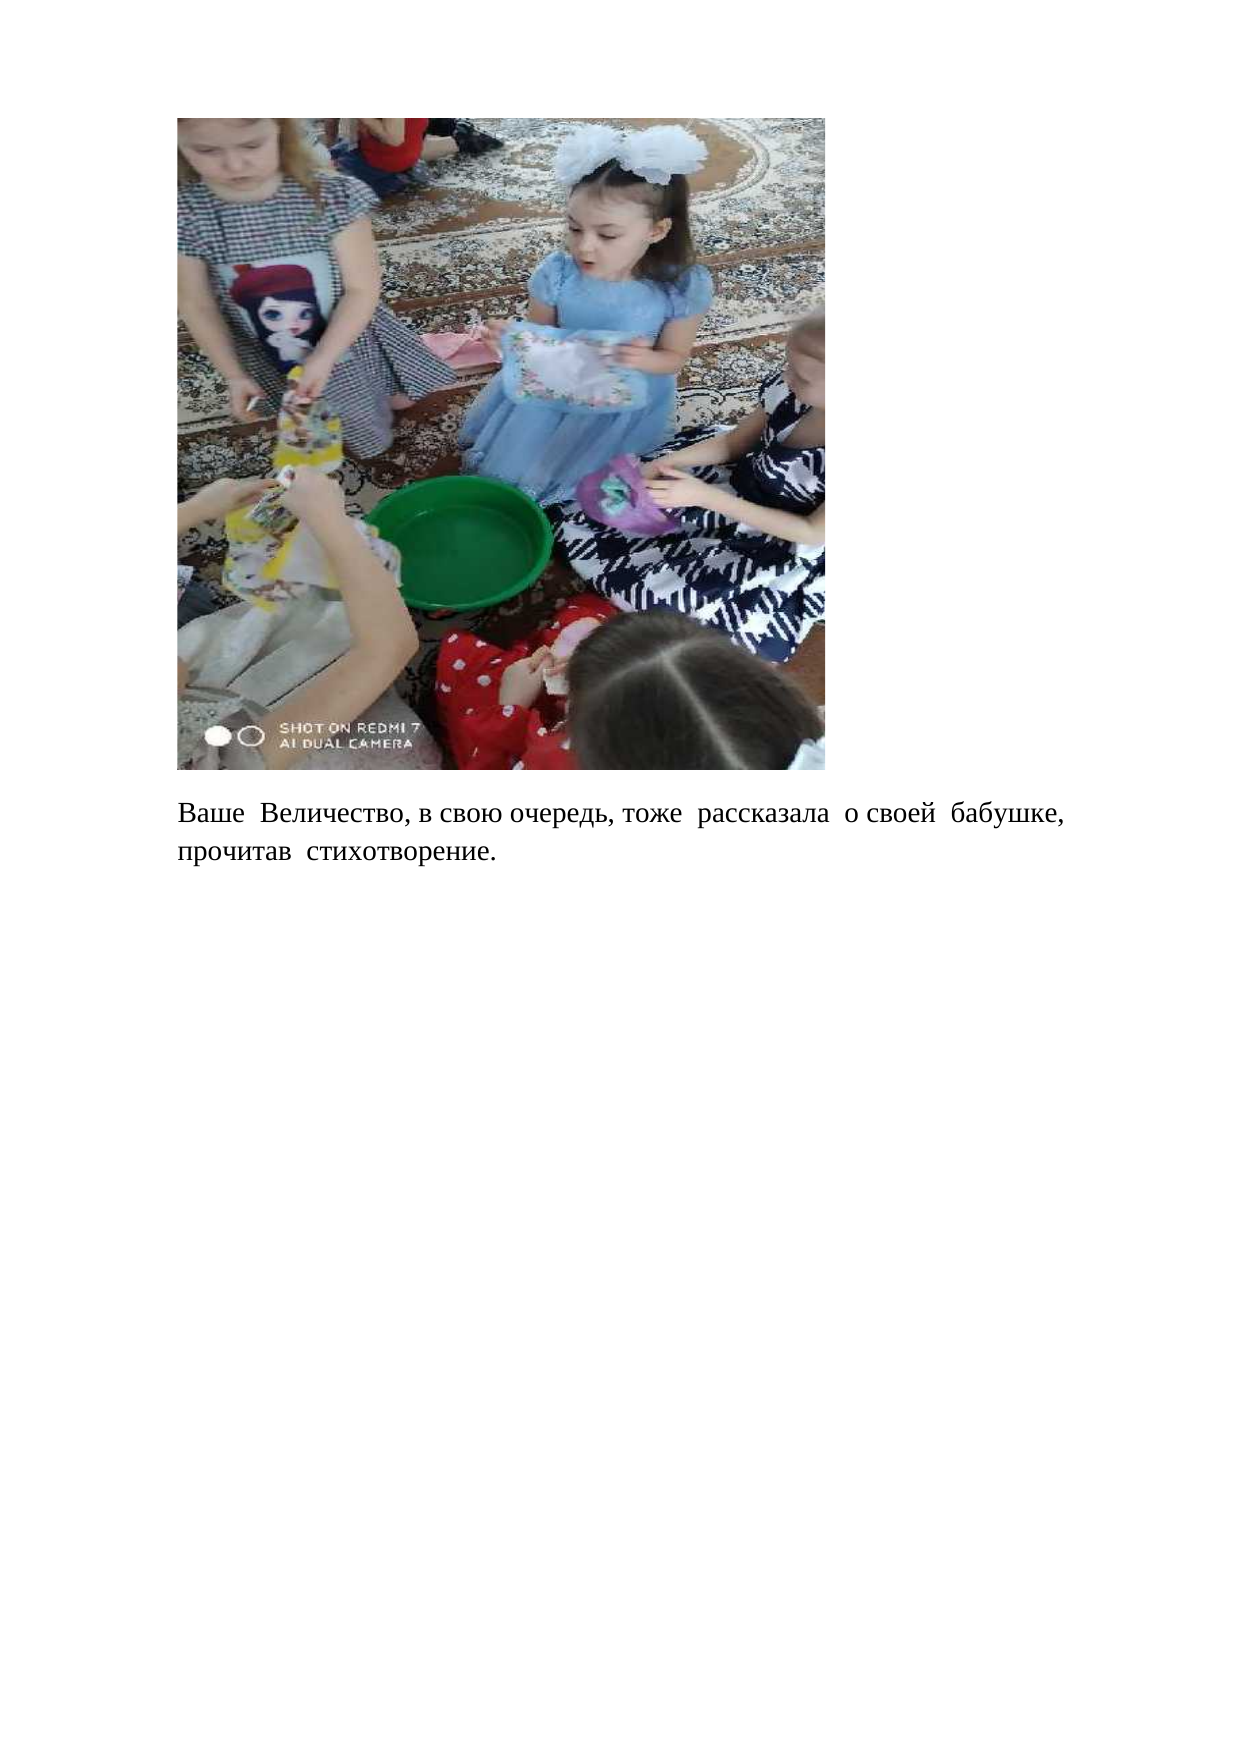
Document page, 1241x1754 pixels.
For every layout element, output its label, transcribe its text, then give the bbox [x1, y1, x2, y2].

picture [177, 118, 826, 770]
text Ваше Величество, в свою очередь, тоже рассказала о своей бабушке, прочитав стихотворение. [177, 795, 1152, 867]
